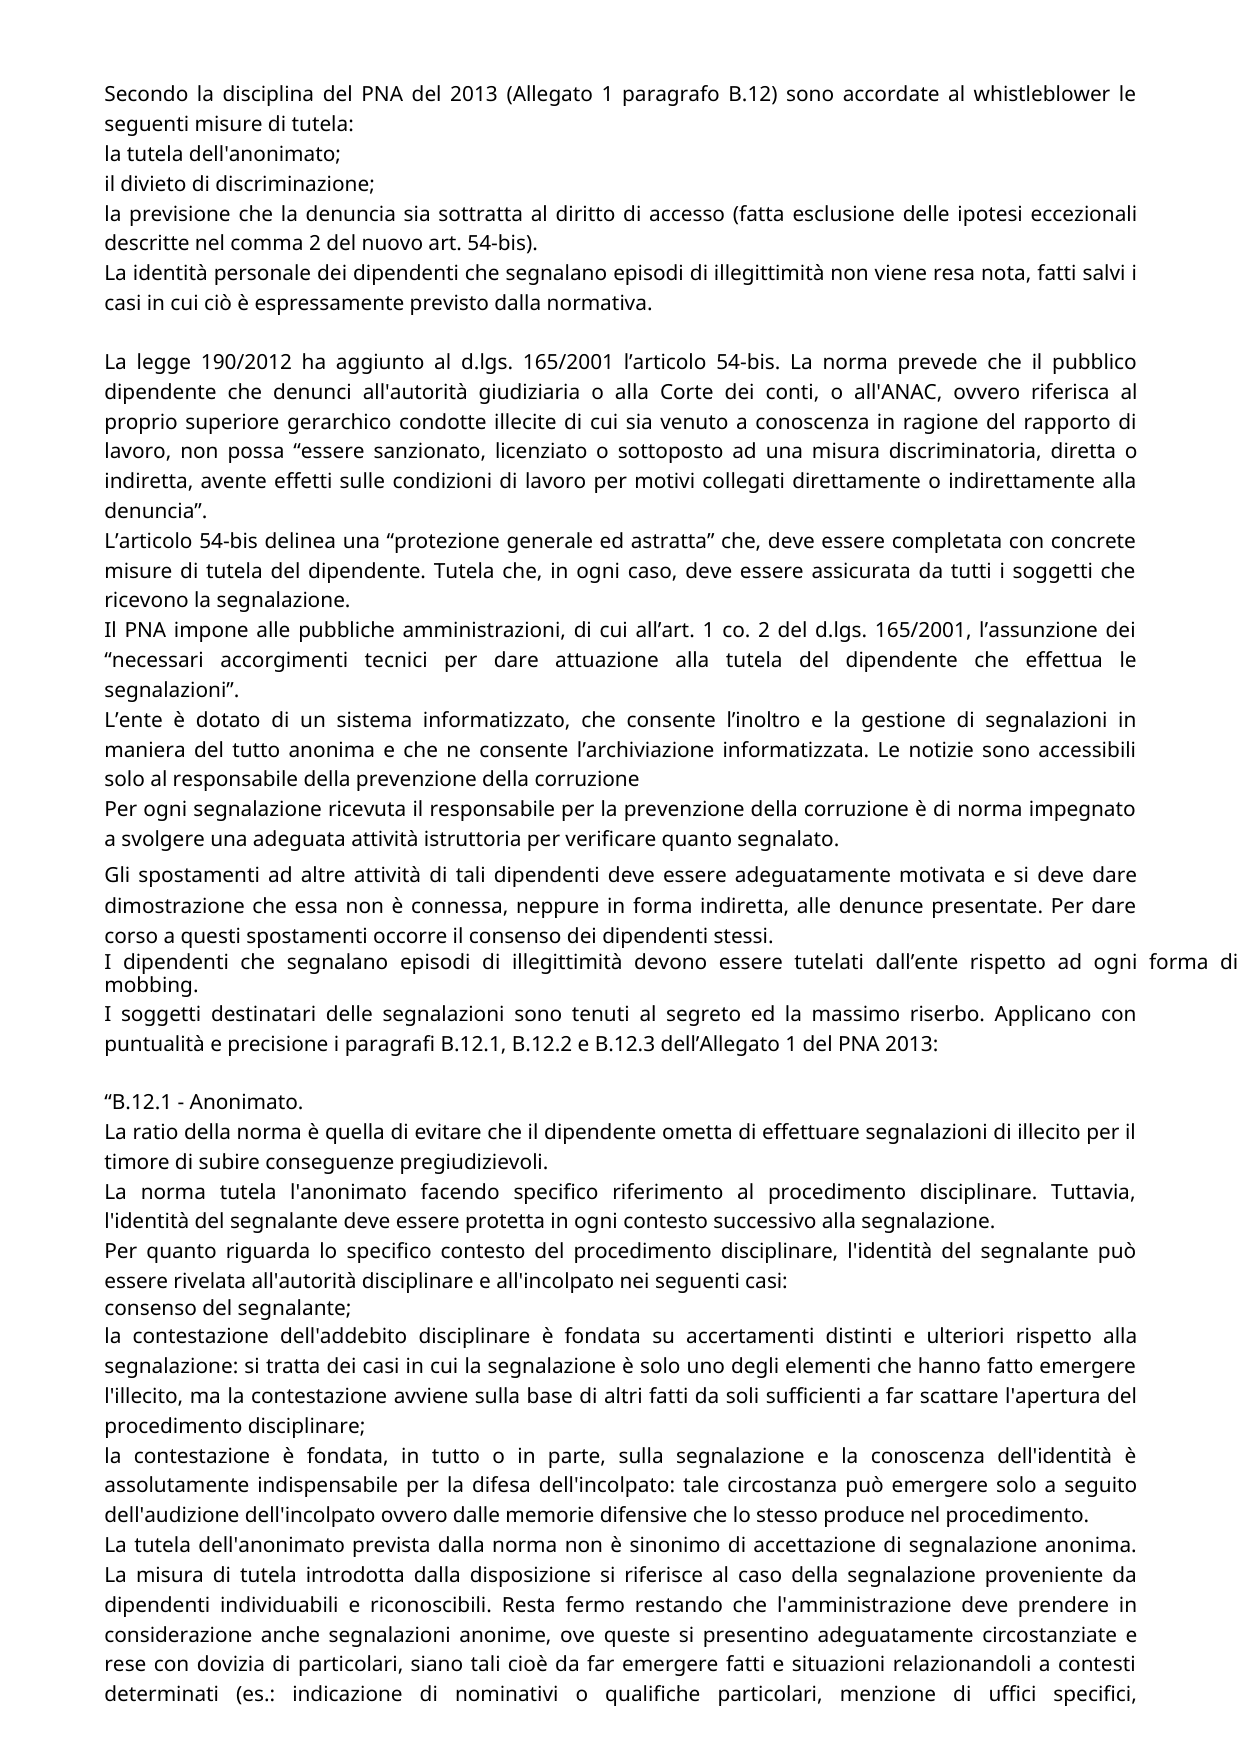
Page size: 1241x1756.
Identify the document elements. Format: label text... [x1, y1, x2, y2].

text L’ente è dotato di un sistema informatizzato, che consente l’inoltro e la gestione di segnalazioni in maniera del tutto anonima e che ne consente l’archiviazione informatizzata. Le notizie sono accessibili solo al responsabile della prevenzione della corruzione [104, 705, 1138, 793]
text Il PNA impone alle pubbliche amministrazioni, di cui all’art. 1 co. 2 del d.lgs. 165/2001, l’assunzione dei “necessari accorgimenti tecnici per dare attuazione alla tutela del dipendente che effettua le segnalazioni”. [104, 616, 1138, 704]
text la contestazione è fondata, in tutto o in parte, sulla segnalazione e la conoscenza dell'identità è assolutamente indispensabile per la difesa dell'incolpato: tale circostanza può emergere solo a seguito dell'audizione dell'incolpato ovvero dalle memorie difensive che lo stesso produce nel procedimento. [104, 1441, 1139, 1529]
text Per quanto riguarda lo specifico contesto del procedimento disciplinare, l'identità del segnalante può essere rivelata all'autorità disciplinare e all'incolpato nei seguenti casi: [104, 1237, 1138, 1295]
text la tutela dell'anonimato; [104, 139, 1240, 167]
text L’articolo 54-bis delinea una “protezione generale ed astratta” che, deve essere completata con concrete misure di tutela del dipendente. Tutela che, in ogni caso, deve essere assicurata da tutti i soggetti che ricevono la segnalazione. [104, 526, 1138, 614]
text la previsione che la denuncia sia sottratta al diritto di accesso (fatta esclusione delle ipotesi eccezionali descritte nel comma 2 del nuovo art. 54-bis). [104, 199, 1139, 257]
text Gli spostamenti ad altre attività di tali dipendenti deve essere adeguatamente motivata e si deve dare dimostrazione che essa non è connessa, neppure in forma indiretta, alle denunce presentate. Per dare corso a questi spostamenti occorre il consenso dei dipendenti stessi. [104, 861, 1138, 949]
text il divieto di discriminazione; [104, 169, 1240, 197]
text Secondo la disciplina del PNA del 2013 (Allegato 1 paragrafo B.12) sono accordate al whistleblower le seguenti misure di tutela: [104, 79, 1138, 137]
text La norma tutela l'anonimato facendo specifico riferimento al procedimento disciplinare. Tuttavia, l'identità del segnalante deve essere protetta in ogni contesto successivo alla segnalazione. [104, 1177, 1137, 1235]
text La ratio della norma è quella di evitare che il dipendente ometta di effettuare segnalazioni di illecito per il timore di subire conseguenze pregiudizievoli. [104, 1117, 1139, 1175]
text La legge 190/2012 ha aggiunto al d.lgs. 165/2001 l’articolo 54-bis. La norma prevede che il pubblico dipendente che denunci all'autorità giudiziaria o alla Corte dei conti, o all'ANAC, ovvero riferisca al proprio superiore gerarchico condotte illecite di cui sia venuto a conoscenza in ragione del rapporto di lavoro, non possa “essere sanzionato, licenziato o sottoposto ad una misura discriminatoria, diretta o indiretta, avente effetti sulle condizioni di lavoro per motivi collegati direttamente o indirettamente alla denuncia”. [104, 347, 1139, 525]
text Per ogni segnalazione ricevuta il responsabile per la prevenzione della corruzione è di norma impegnato a svolgere una adeguata attività istruttoria per verificare quanto segnalato. [104, 794, 1138, 853]
text la contestazione dell'addebito disciplinare è fondata su accertamenti distinti e ulteriori rispetto alla segnalazione: si tratta dei casi in cui la segnalazione è solo uno degli elementi che hanno fatto emergere l'illecito, ma la contestazione avviene sulla base di altri fatti da soli sufficienti a far scattare l'apertura del procedimento disciplinare; [104, 1322, 1138, 1439]
text I dipendenti che segnalano episodi di illegittimità devono essere tutelati dall’ente rispetto ad ogni forma di mobbing. [104, 951, 1240, 998]
text I soggetti destinatari delle segnalazioni sono tenuti al segreto ed la massimo riserbo. Applicano con puntualità e precisione i paragrafi B.12.1, B.12.2 e B.12.3 dell’Allegato 1 del PNA 2013: [104, 999, 1138, 1057]
text La identità personale dei dipendenti che segnalano episodi di illegittimità non viene resa nota, fatti salvi i casi in cui ciò è espressamente previsto dalla normativa. [104, 258, 1139, 317]
text “B.12.1 - Anonimato. [104, 1087, 1240, 1116]
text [104, 1530, 1138, 1708]
text consenso del segnalante; [104, 1296, 1240, 1320]
